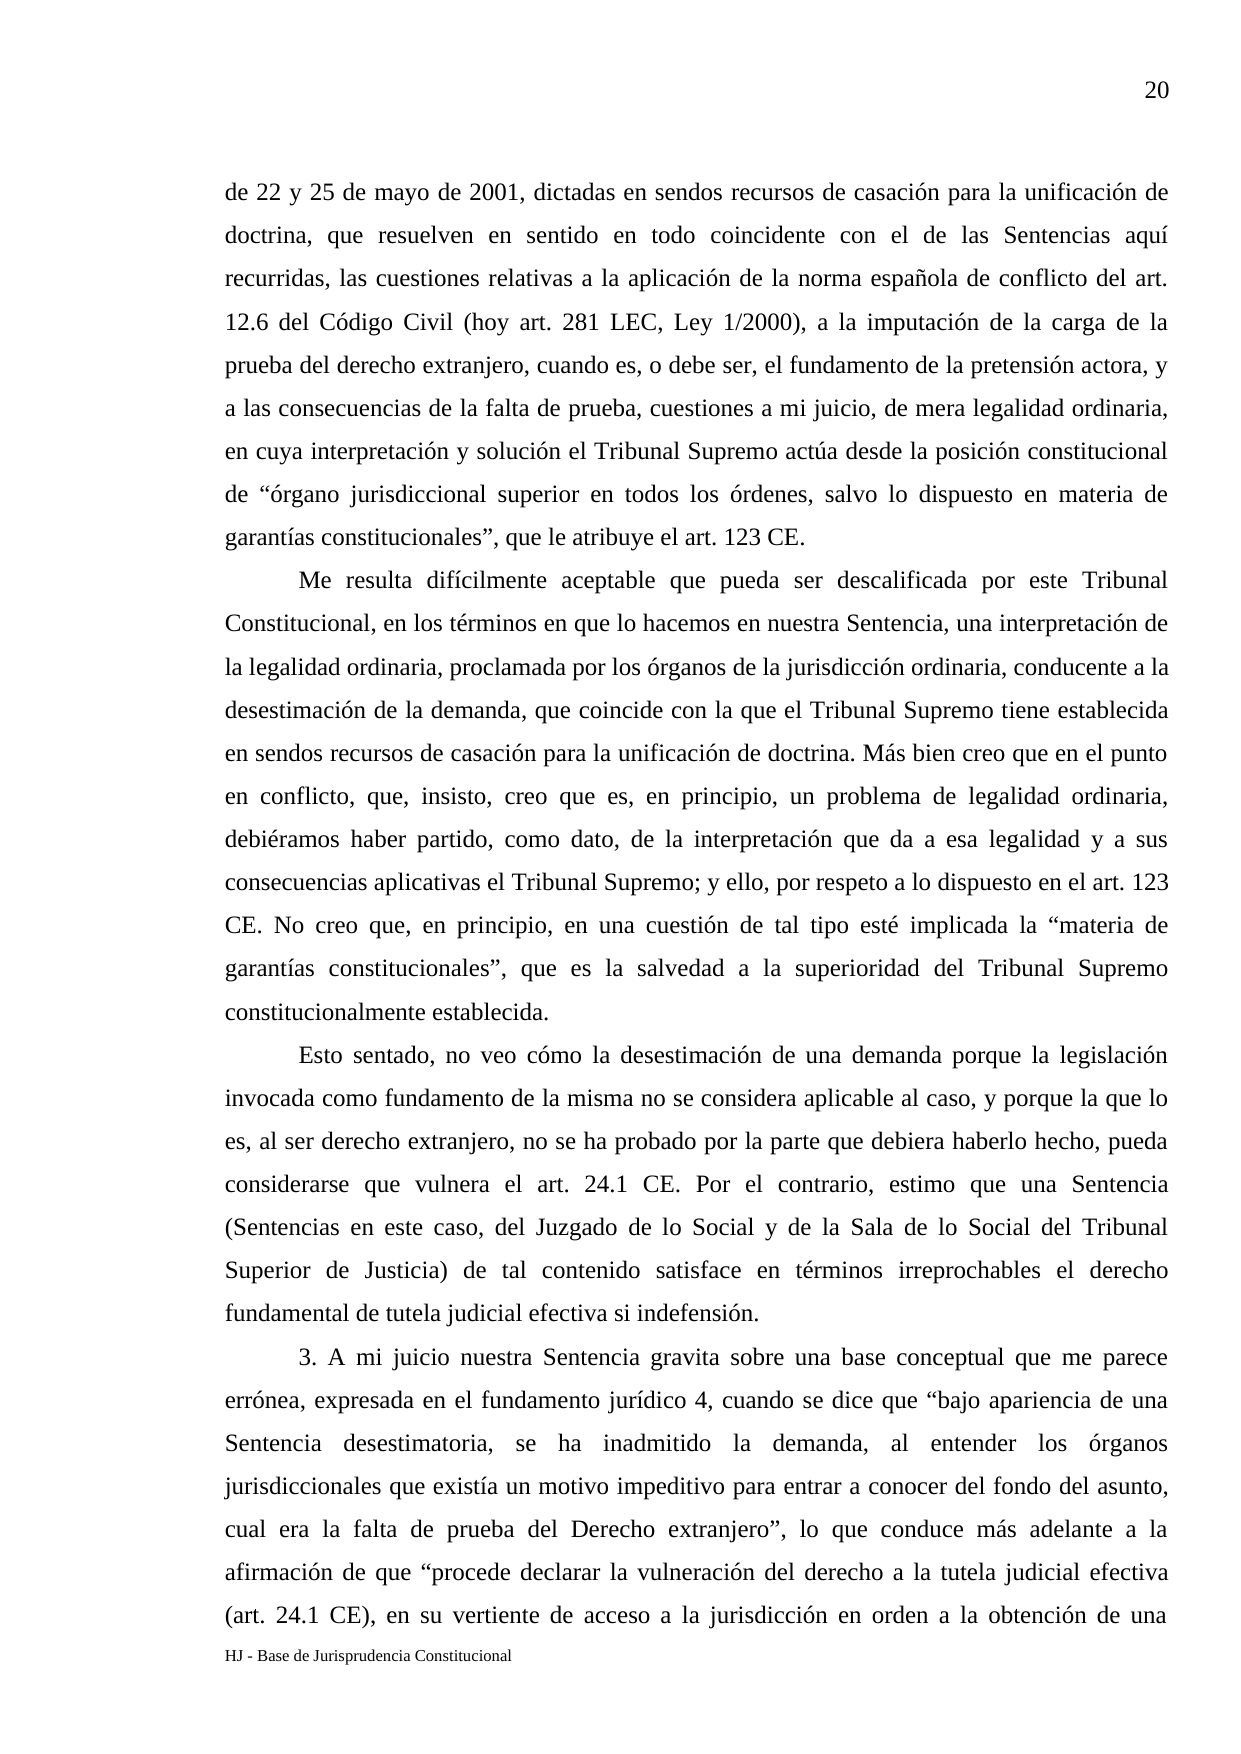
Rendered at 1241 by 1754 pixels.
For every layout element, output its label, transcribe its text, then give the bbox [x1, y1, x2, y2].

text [224, 1342, 1169, 1629]
text Esto sentado, no veo cómo la desestimación de una demanda porque la legislación invocada como fundamento de la misma no se considera aplicable al caso, y porque la que lo es, al ser derecho extranjero, no se ha probado por la parte que debiera haberlo hecho, pueda considerarse que vulnera el art. 24.1 CE. Por el contrario, estimo que una Sentencia (Sentencias en este caso, del Juzgado de lo Social y de la Sala de lo Social del Tribunal Superior de Justicia) de tal contenido satisface en términos irreprochables el derecho fundamental de tutela judicial efectiva si indefensión. [224, 1040, 1169, 1327]
text Me resulta difícilmente aceptable que pueda ser descalificada por este Tribunal Constitucional, en los términos en que lo hacemos en nuestra Sentencia, una interpretación de la legalidad ordinaria, proclamada por los órganos de la jurisdicción ordinaria, conducente a la desestimación de la demanda, que coincide con la que el Tribunal Supremo tiene establecida en sendos recursos de casación para la unificación de doctrina. Más bien creo que en el punto en conflicto, que, insisto, creo que es, en principio, un problema de legalidad ordinaria, debiéramos haber partido, como dato, de la interpretación que da a esa legalidad y a sus consecuencias aplicativas el Tribunal Supremo; y ello, por respeto a lo dispuesto en el art. 123 CE. No creo que, en principio, en una cuestión de tal tipo esté implicada la “materia de garantías constitucionales”, que es la salvedad a la superioridad del Tribunal Supremo constitucionalmente establecida. [224, 565, 1169, 1025]
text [224, 177, 1169, 551]
